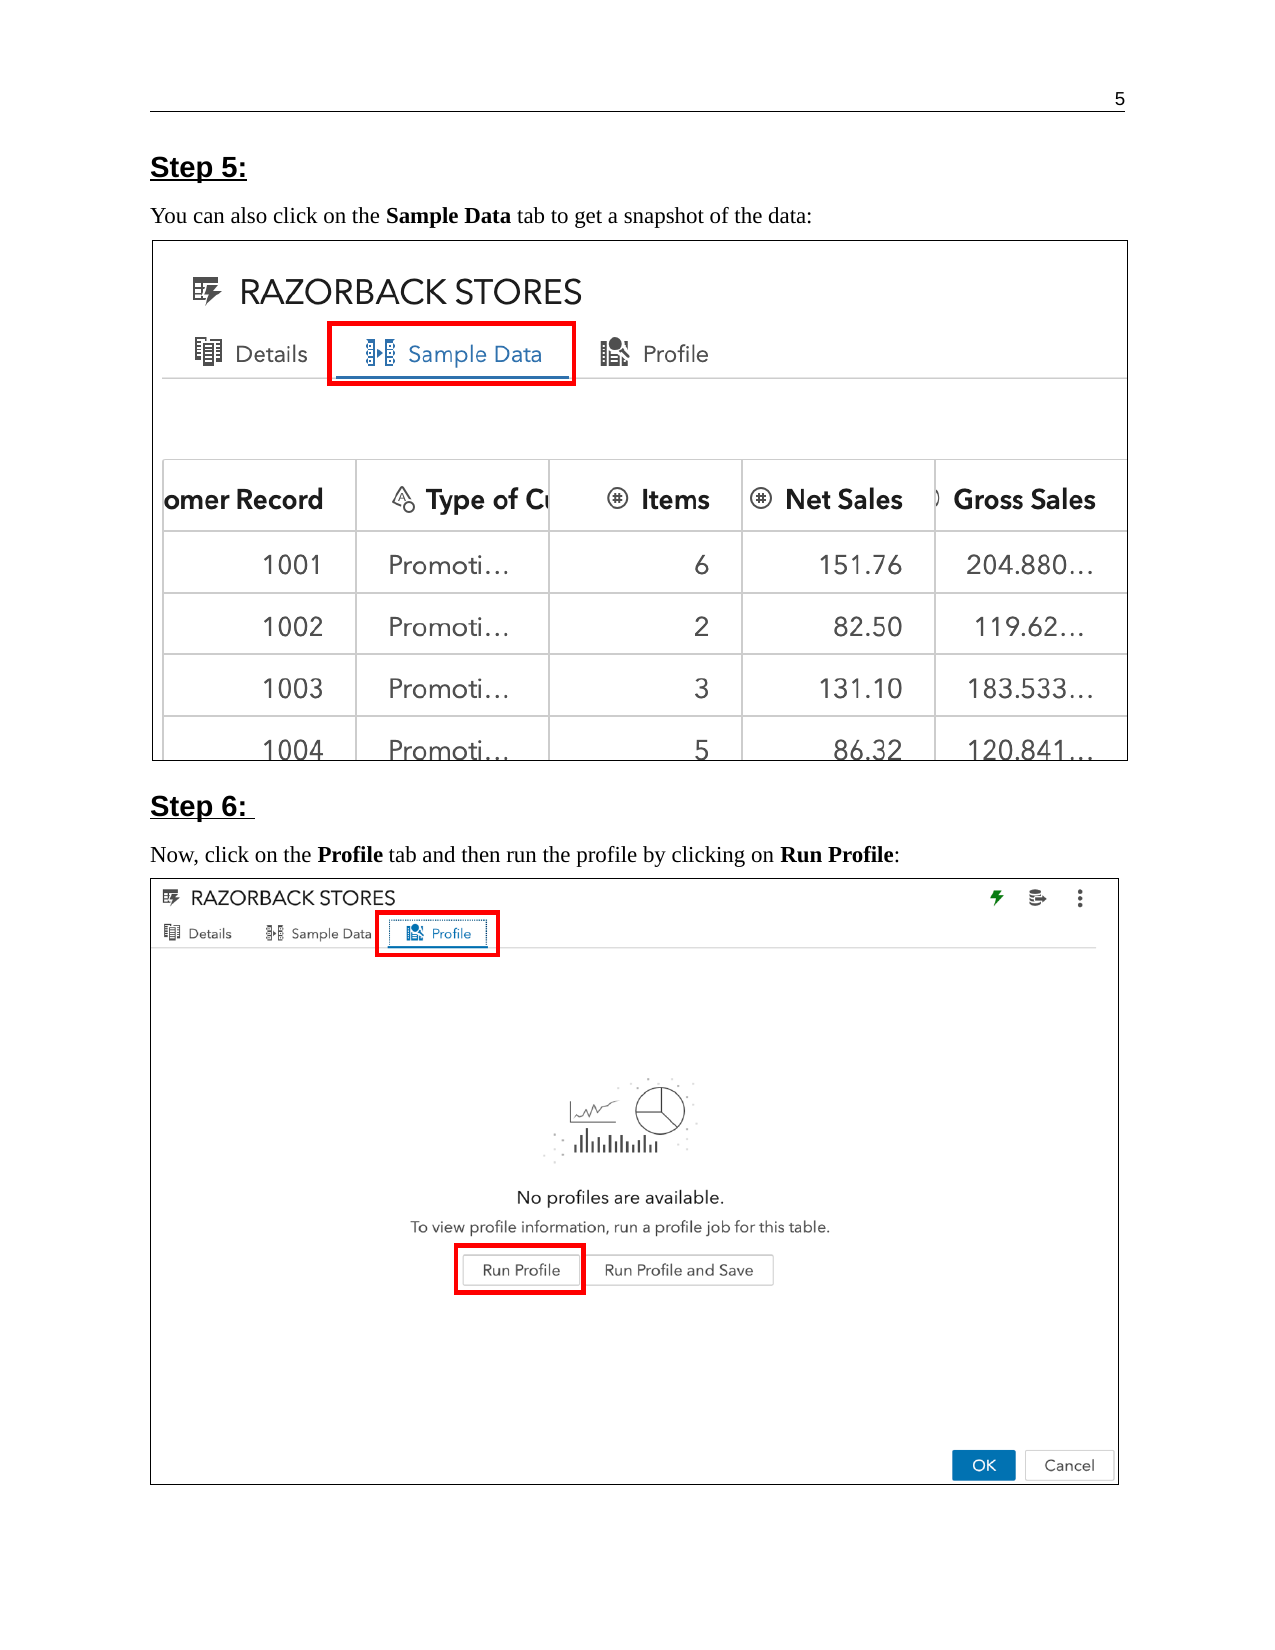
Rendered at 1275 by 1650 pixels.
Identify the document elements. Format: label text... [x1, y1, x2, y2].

subtitle Step 5: [150, 150, 1125, 183]
subtitle Step 6: [150, 789, 1125, 822]
picture [153, 241, 1127, 760]
picture [151, 879, 1118, 1484]
text Now, click on the Profile tab and then run the profile by clicking on Run Profile: [150, 841, 1125, 867]
text You can also click on the Sample Data tab to get a snapshot of the data: [150, 202, 1125, 229]
